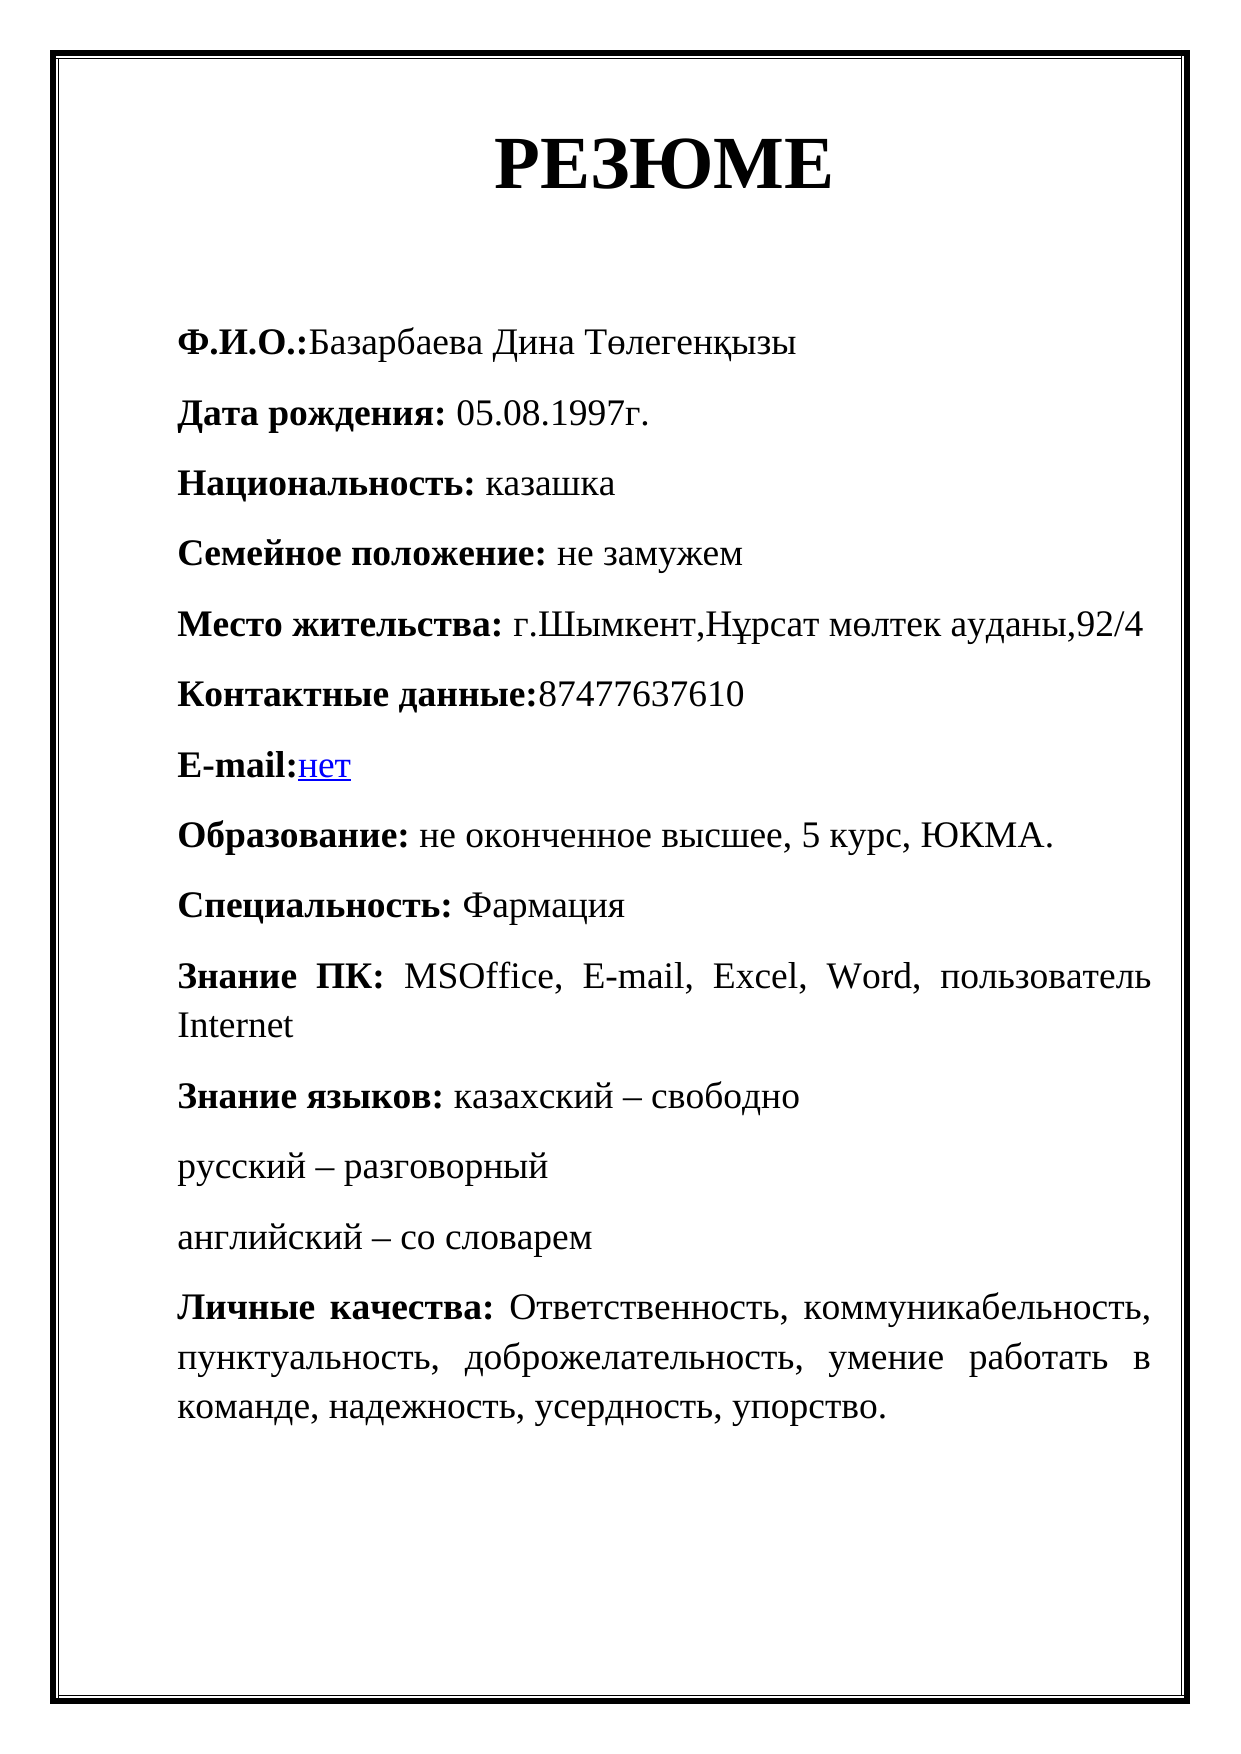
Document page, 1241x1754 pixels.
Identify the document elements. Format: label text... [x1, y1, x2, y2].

text Дата рождения: 05.08.1997г. [177, 390, 1152, 433]
text Знание ПК: MSOffice, E-mail, Excel, Word, пользователь Internet [177, 953, 1152, 1046]
text Контактные данные:87477637610 [177, 672, 1152, 715]
text Ф.И.О.:Базарбаева Дина Төлегенқызы [177, 319, 1152, 363]
text Личные качества: Ответственность, коммуникабельность, пунктуальность, доброжелательность, умение работать в команде, надежность, усердность, упорство. [177, 1284, 1152, 1427]
text Знание языков: казахский – свободно [177, 1073, 1152, 1116]
text Специальность: Фармация [177, 883, 1152, 926]
text Образование: не оконченное высшее, 5 курс, ЮКМА. [177, 812, 1152, 856]
text Семейное положение: не замужем [177, 531, 1152, 574]
text РЕЗЮМЕ [177, 118, 1152, 204]
text Место жительства: г.Шымкент,Нұрсат мөлтек ауданы,92/4 [177, 601, 1152, 644]
text английский – со словарем [177, 1214, 1152, 1257]
text E-mail:нет [177, 742, 1152, 785]
text русский – разговорный [177, 1144, 1152, 1187]
text Национальность: казашка [177, 460, 1152, 503]
